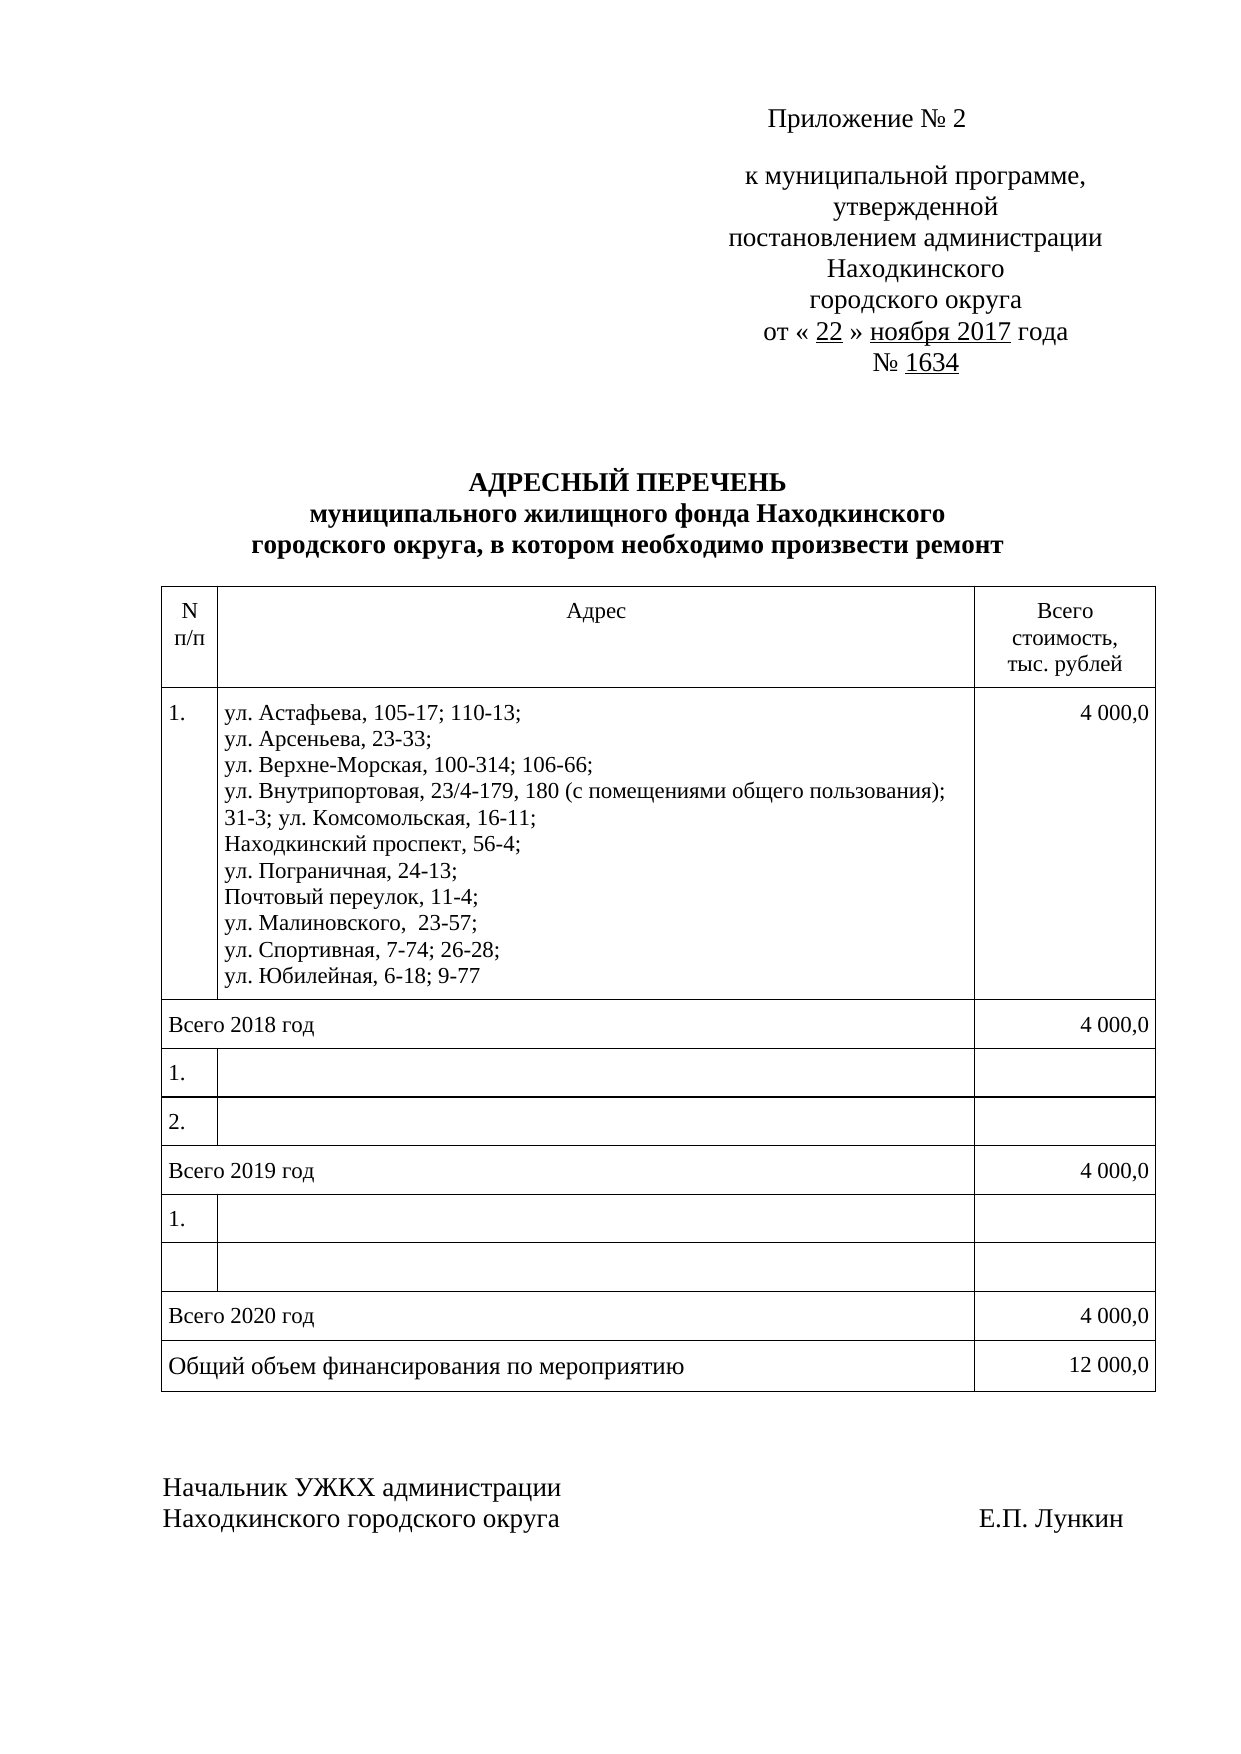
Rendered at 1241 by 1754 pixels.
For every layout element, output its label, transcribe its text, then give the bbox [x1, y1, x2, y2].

table_cell [975, 1243, 1155, 1291]
table_cell 4 000,0 [975, 1292, 1155, 1339]
table_cell Общий объем финансирования по мероприятию [162, 1341, 974, 1391]
table_cell Всего 2019 год [162, 1146, 974, 1194]
table_header Всего стоимость, тыс. рублей [975, 587, 1155, 687]
table_cell 12 000,0 [975, 1341, 1155, 1391]
table_cell [218, 1195, 974, 1242]
text от « 22 » ноября 2017 года [679, 315, 1152, 346]
table_cell [975, 1049, 1155, 1096]
text к муниципальной программе, утвержденной [679, 159, 1152, 221]
table_cell Всего 2020 год [162, 1292, 974, 1339]
text постановлением администрации Находкинского [679, 221, 1152, 284]
table_cell 2. [162, 1098, 217, 1145]
text городского округа [679, 284, 1152, 315]
table_header Адрес [218, 587, 974, 687]
text Приложение № 2 [693, 102, 1152, 134]
table_cell [975, 1098, 1155, 1145]
text № 1634 [679, 346, 1152, 377]
table_cell 1. [162, 688, 217, 999]
text АДРЕСНЫЙ ПЕРЕЧЕНЬ [103, 466, 1152, 497]
text Находкинского городского округа Е.П. Лункин [162, 1502, 1152, 1533]
table_cell [218, 1243, 974, 1291]
table_cell ул. Астафьева, 105-17; 110-13; ул. Арсеньева, 23-33; ул. Верхне-Морская, 100-314; 106-66; ул. Внутрипортовая, 23/4-179, 180 (с помещениями общего пользования); 31-3; ул. Комсомольская, 16-11; Находкинский проспект, 56-4; ул. Пограничная, 24-13; Почтовый переулок, 11-4; ул. Малиновского, 23-57; ул. Спортивная, 7-74; 26-28; ул. Юбилейная, 6-18; 9-77 [218, 688, 974, 999]
table_cell [162, 1243, 217, 1291]
table_cell 1. [162, 1195, 217, 1242]
table_cell Всего 2018 год [162, 1000, 974, 1048]
text Начальник УЖКХ администрации [162, 1471, 1152, 1502]
table_header N п/п [162, 587, 217, 687]
text городского округа, в котором необходимо произвести ремонт [103, 528, 1152, 559]
table_cell [975, 1195, 1155, 1242]
table_cell [218, 1098, 974, 1145]
table_cell 4 000,0 [975, 1146, 1155, 1194]
table_cell 4 000,0 [975, 1000, 1155, 1048]
table_cell 1. [162, 1049, 217, 1096]
text муниципального жилищного фонда Находкинского [103, 497, 1152, 528]
table_cell 4 000,0 [975, 688, 1155, 999]
table_cell [218, 1049, 974, 1096]
